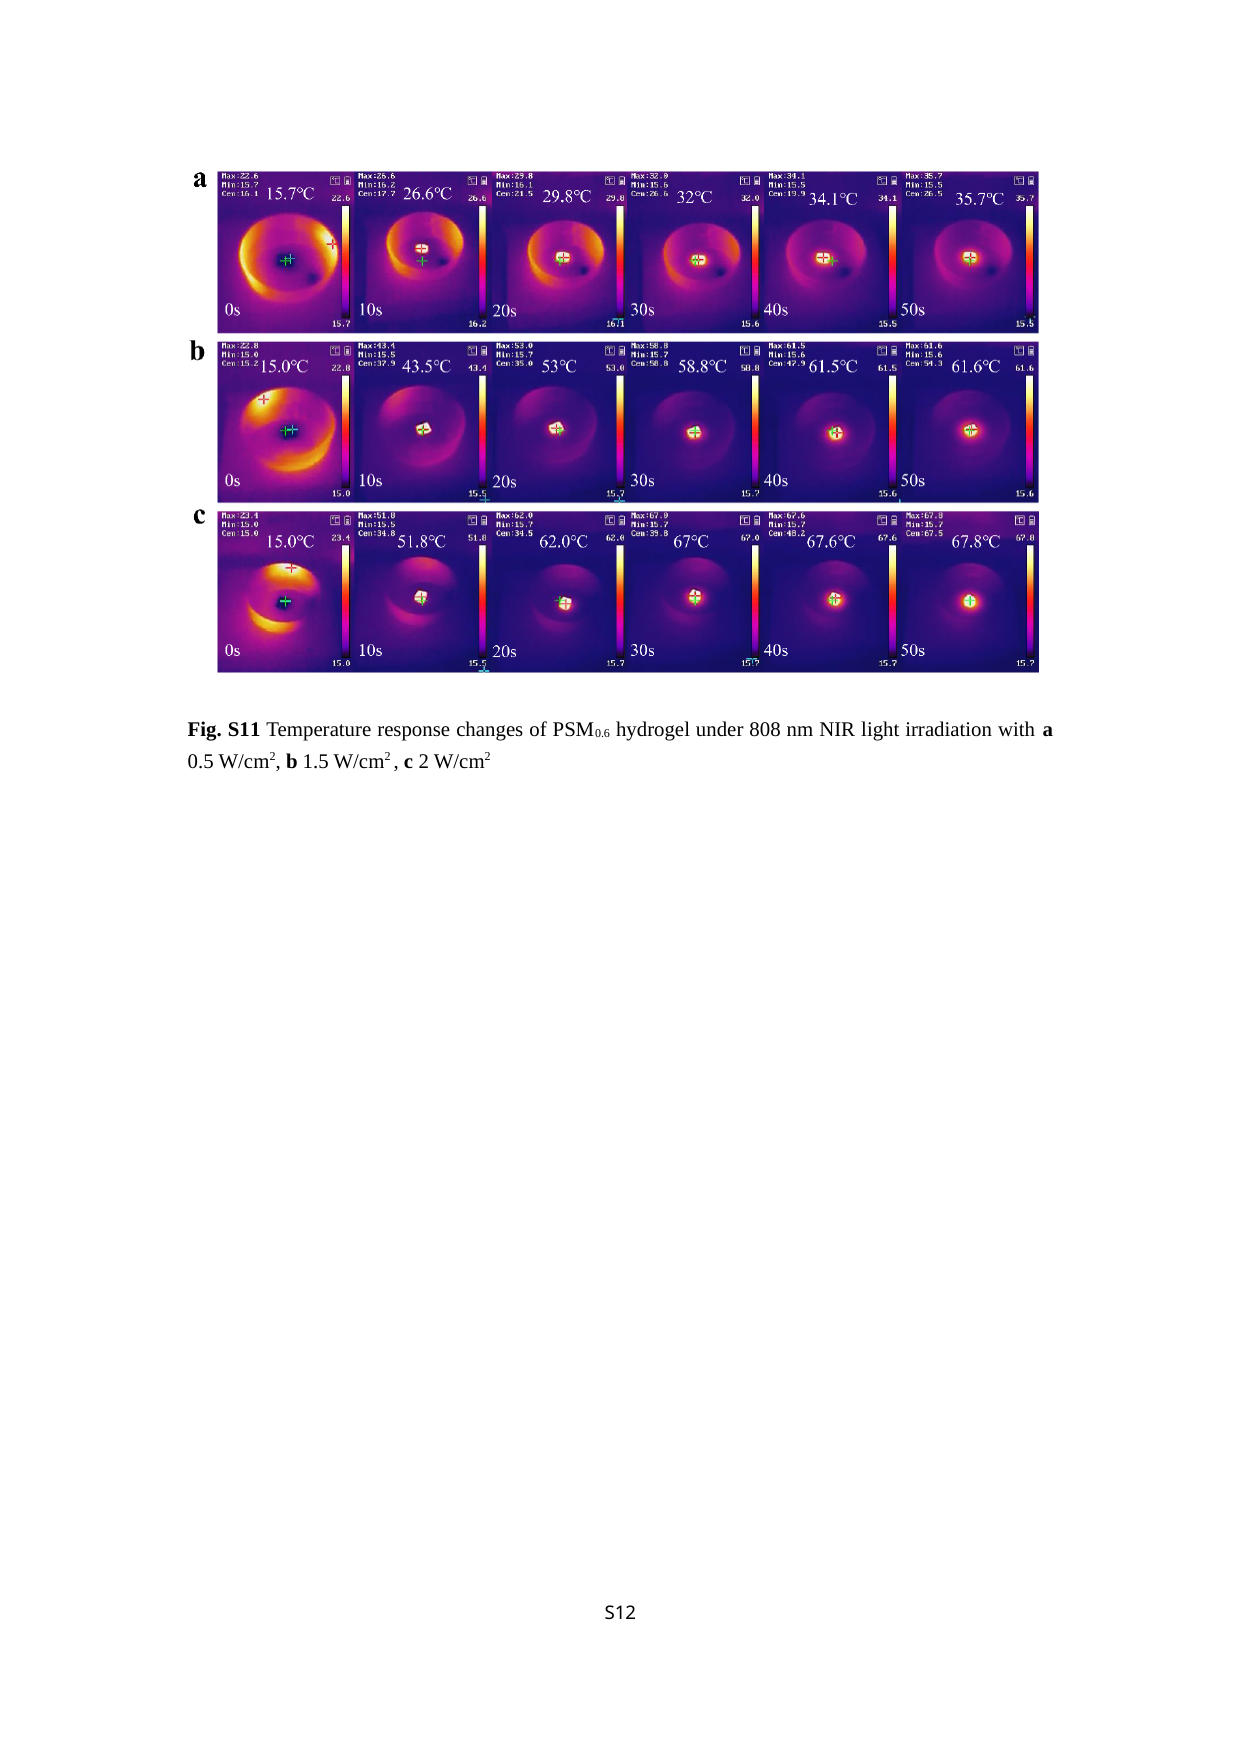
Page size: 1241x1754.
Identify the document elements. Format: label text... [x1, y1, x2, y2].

text Fig. S11 Temperature response changes of PSM0.6 hydrogel under 808 nm NIR light irradiation with a 0.5 W/cm2, b 1.5 W/cm2 , c 2 W/cm2 [187, 712, 1053, 777]
picture [187, 159, 1053, 685]
